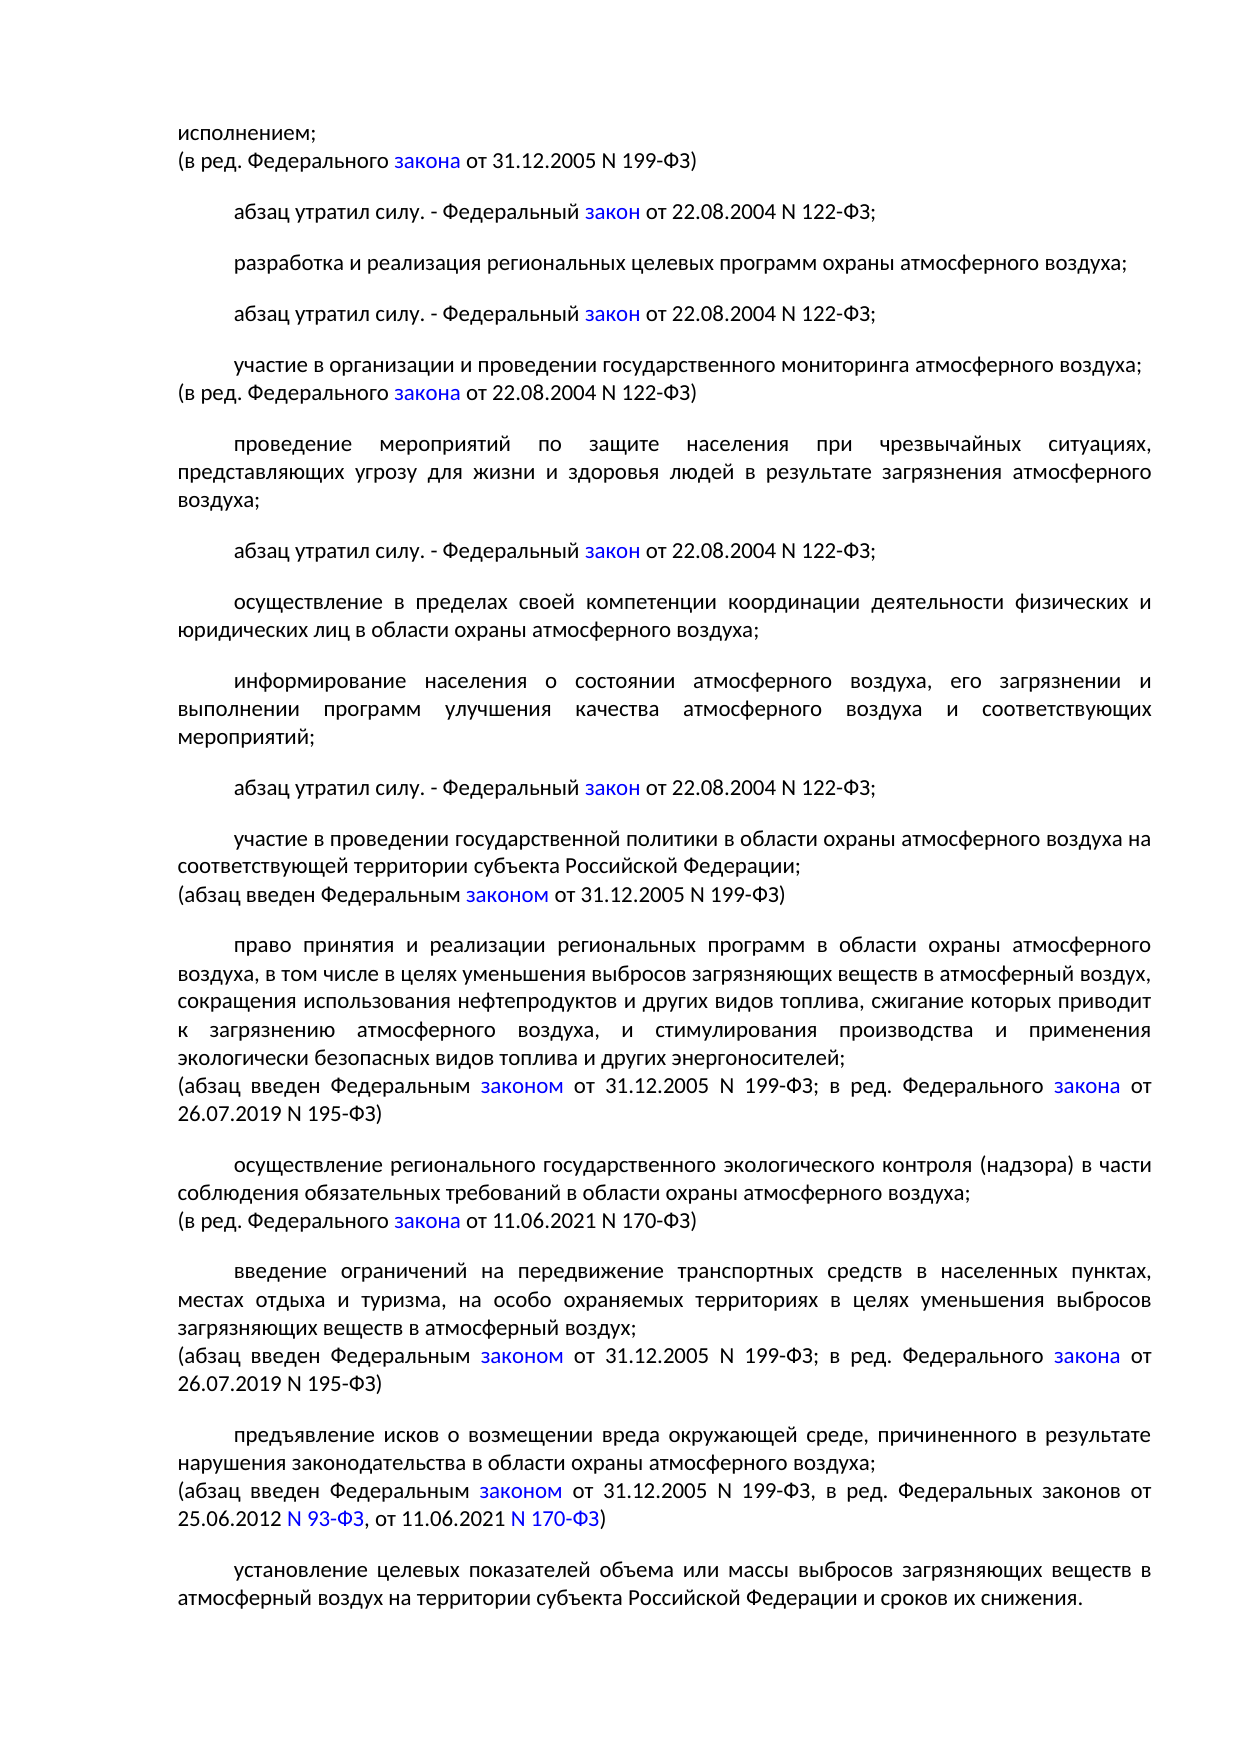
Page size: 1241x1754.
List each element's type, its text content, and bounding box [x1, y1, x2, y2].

text (абзац введен Федеральным законом от 31.12.2005 N 199-ФЗ; в ред. Федерального закона от 26.07.2019 N 195-ФЗ) [177, 1071, 1152, 1127]
text разработка и реализация региональных целевых программ охраны атмосферного воздуха; [177, 248, 1152, 276]
text абзац утратил силу. - Федеральный закон от 22.08.2004 N 122-ФЗ; [177, 773, 1152, 801]
text участие в проведении государственной политики в области охраны атмосферного воздуха на соответствующей территории субъекта Российской Федерации; [177, 824, 1152, 880]
text (абзац введен Федеральным законом от 31.12.2005 N 199-ФЗ; в ред. Федерального закона от 26.07.2019 N 195-ФЗ) [177, 1341, 1152, 1397]
text (в ред. Федерального закона от 11.06.2021 N 170-ФЗ) [177, 1206, 1152, 1234]
text (абзац введен Федеральным законом от 31.12.2005 N 199-ФЗ, в ред. Федеральных законов от 25.06.2012 N 93-ФЗ, от 11.06.2021 N 170-ФЗ) [177, 1476, 1152, 1532]
text предъявление исков о возмещении вреда окружающей среде, причиненного в результате нарушения законодательства в области охраны атмосферного воздуха; [177, 1420, 1152, 1476]
text абзац утратил силу. - Федеральный закон от 22.08.2004 N 122-ФЗ; [177, 197, 1152, 225]
text (абзац введен Федеральным законом от 31.12.2005 N 199-ФЗ) [177, 880, 1152, 908]
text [177, 118, 1152, 146]
text абзац утратил силу. - Федеральный закон от 22.08.2004 N 122-ФЗ; [177, 536, 1152, 564]
text введение ограничений на передвижение транспортных средств в населенных пунктах, местах отдыха и туризма, на особо охраняемых территориях в целях уменьшения выбросов загрязняющих веществ в атмосферный воздух; [177, 1257, 1152, 1341]
text осуществление в пределах своей компетенции координации деятельности физических и юридических лиц в области охраны атмосферного воздуха; [177, 587, 1152, 643]
text осуществление регионального государственного экологического контроля (надзора) в части соблюдения обязательных требований в области охраны атмосферного воздуха; [177, 1150, 1152, 1206]
text (в ред. Федерального закона от 31.12.2005 N 199-ФЗ) [177, 146, 1152, 174]
text (в ред. Федерального закона от 22.08.2004 N 122-ФЗ) [177, 378, 1152, 406]
text право принятия и реализации региональных программ в области охраны атмосферного воздуха, в том числе в целях уменьшения выбросов загрязняющих веществ в атмосферный воздух, сокращения использования нефтепродуктов и других видов топлива, сжигание которых приводит к загрязнению атмосферного воздуха, и стимулирования производства и применения экологически безопасных видов топлива и других энергоносителей; [177, 931, 1152, 1071]
text установление целевых показателей объема или массы выбросов загрязняющих веществ в атмосферный воздух на территории субъекта Российской Федерации и сроков их снижения. [177, 1555, 1152, 1611]
text информирование населения о состоянии атмосферного воздуха, его загрязнении и выполнении программ улучшения качества атмосферного воздуха и соответствующих мероприятий; [177, 666, 1152, 750]
text проведение мероприятий по защите населения при чрезвычайных ситуациях, представляющих угрозу для жизни и здоровья людей в результате загрязнения атмосферного воздуха; [177, 429, 1152, 513]
text участие в организации и проведении государственного мониторинга атмосферного воздуха; [177, 350, 1152, 378]
text абзац утратил силу. - Федеральный закон от 22.08.2004 N 122-ФЗ; [177, 299, 1152, 327]
